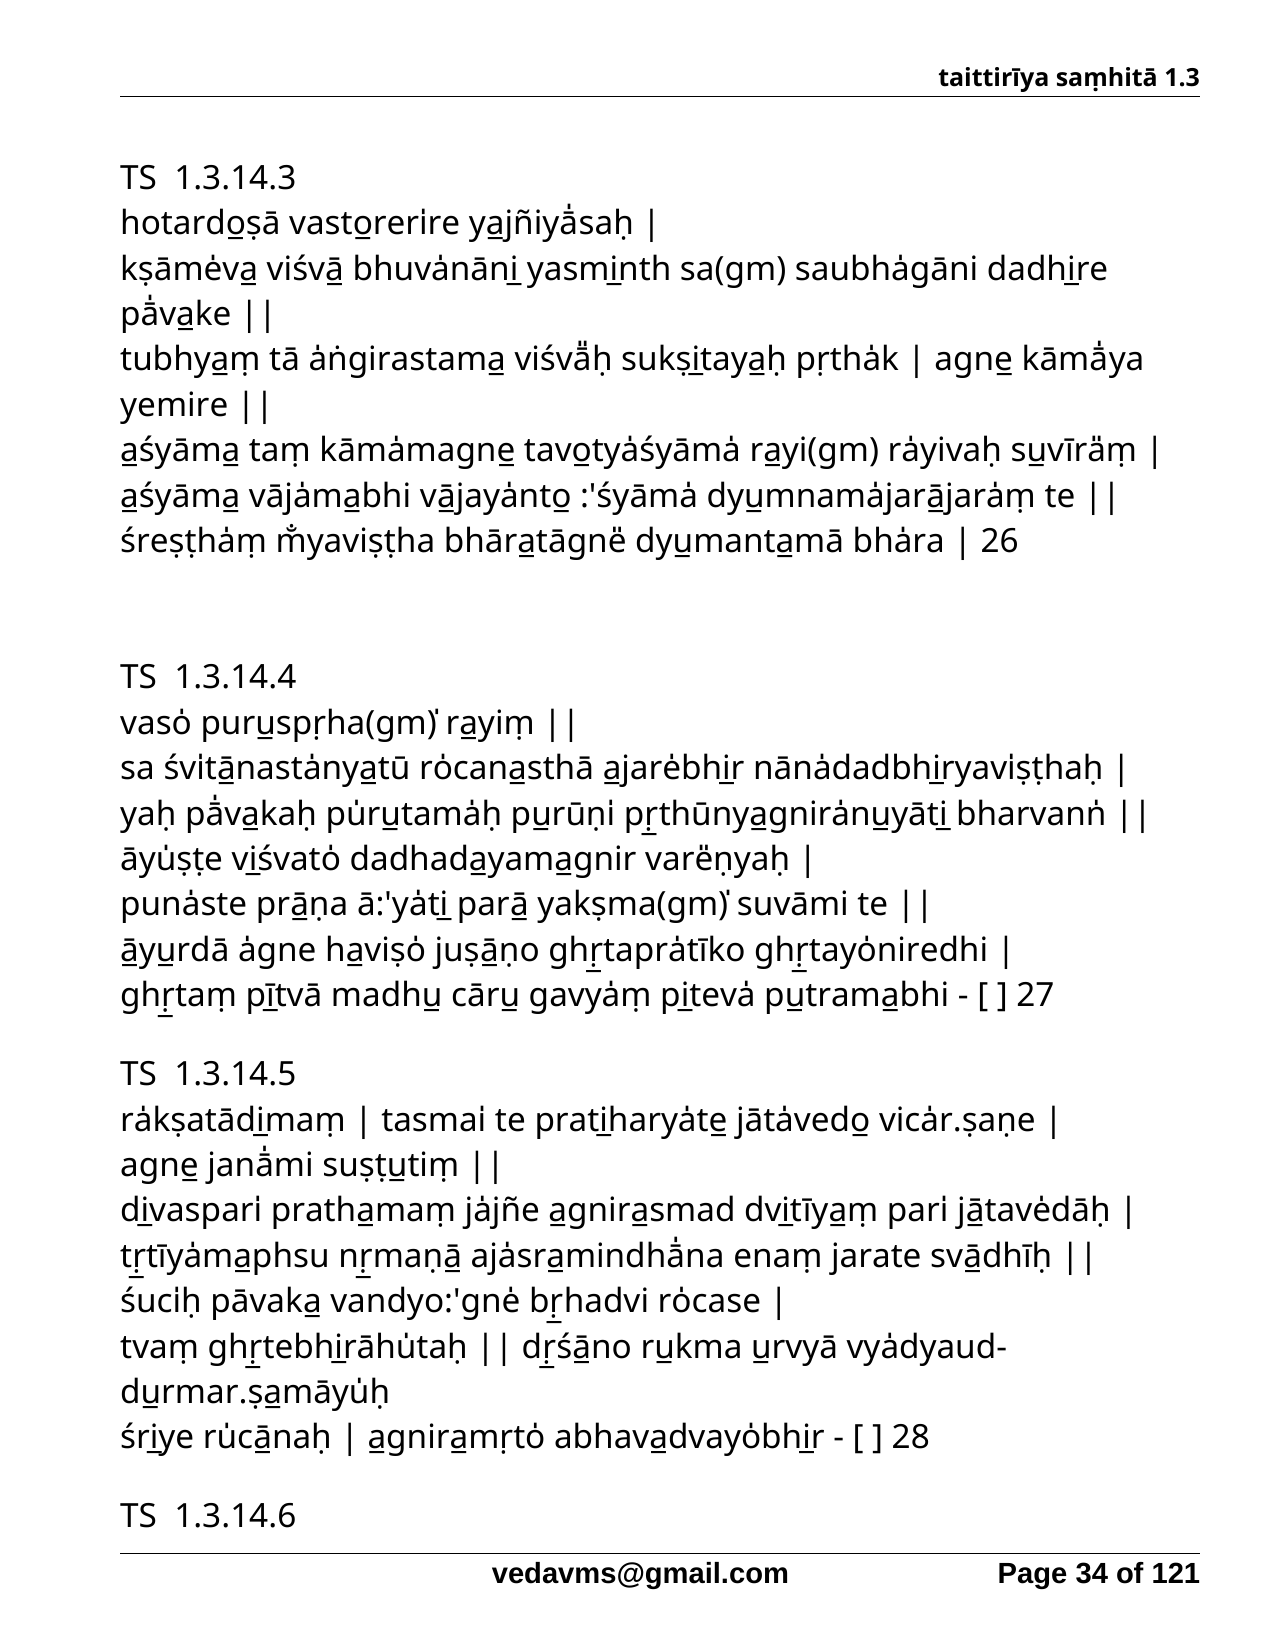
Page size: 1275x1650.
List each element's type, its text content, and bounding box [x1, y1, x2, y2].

text di̲vaspari̍ pratha̲maṃ ja̍jñe a̲gnira̲smad dvi̲tīya̲ṃ pari̍ jā̲tave̍dāḥ | [120, 1186, 1200, 1232]
text śuci̍ḥ pāvaka̲ vandyo:'gne̍ bṛ̲hadvi ro̍case | [120, 1277, 1200, 1322]
text sa śvi̍tā̲nasta̍nya̲tū ro̍cana̲sthā a̲jare̍bhi̲r nāna̍dadbhi̲ryavi̍ṣṭhaḥ | [120, 744, 1200, 789]
text a̲śyāma̲ taṃ kāma̍magne̲ tavo̲tya̍śyāma̍ ra̲yi(gm) ra̍yivaḥ su̲vīra̎ṃ | [120, 426, 1200, 471]
text TS 1.3.14.4 [120, 653, 1200, 698]
text tvaṃ ghṛ̲tebhi̲rāhu̍taḥ || dṛ̲śā̲no ru̲kma u̲rvyā vya̍dyaud-du̲rmar.ṣa̲māyu̍ḥ śri̲ye ru̍cā̲naḥ | a̲gnira̲mṛto̍ abhava̲dvayo̍bhi̲r - [ ] 28 [120, 1322, 1200, 1459]
text vaso̍ puru̲spṛha(gm)̍ ra̲yiṃ || [120, 698, 1200, 744]
text tubhya̲ṃ tā a̍ṅgirastama̲ viśvā̎ḥ sukṣi̲taya̲ḥ pṛtha̍k | agne̲ kāmā̍ya yemire || [120, 335, 1200, 426]
text āyu̍ṣṭe vi̲śvato̍ dadhada̲yama̲gnir vare̎ṇyaḥ | [120, 835, 1200, 880]
text TS 1.3.14.3 [120, 153, 1200, 199]
text yaḥ pā̍va̲kaḥ pu̍ru̲tama̍ḥ pu̲rūṇi̍ pṛ̲thūnya̲gnira̍nu̲yāti̲ bharvann̍ || [120, 789, 1200, 835]
text TS 1.3.14.6 [120, 1492, 1200, 1538]
text hotardo̲ṣā vasto̲reri̍re ya̲jñiyā̍saḥ | [120, 199, 1200, 244]
text ā̲yu̲rdā a̍gne ha̲viṣo̍ juṣā̲ṇo ghṛ̲tapra̍tīko ghṛ̲tayo̍niredhi | [120, 926, 1200, 971]
text tṛ̲tīya̍ma̲phsu nṛ̲maṇā̲ aja̍sra̲mindhā̍na enaṃ jarate svā̲dhīḥ || [120, 1232, 1200, 1277]
text a̲śyāma̲ vāja̍ma̲bhi vā̲jaya̍nto̲ :'śyāma̍ dyu̲mnama̍jarā̲jara̍ṃ te || [120, 471, 1200, 517]
text agne̲ janā̍mi suṣṭu̲tiṃ || [120, 1141, 1200, 1186]
text kṣāme̍va̲ viśvā̲ bhuva̍nāni̲ yasmi̲nth sa(gm) saubha̍gāni dadhi̲re pā̍va̲ke || [120, 244, 1200, 335]
text ghṛ̲taṃ pī̲tvā madhu̲ cāru̲ gavya̍ṃ pi̲teva̍ pu̲trama̲bhi - [ ] 27 [120, 971, 1200, 1016]
text śreṣṭha̍ṃ m̐yaviṣṭha bhāra̲tāgne̎ dyu̲manta̲mā bha̍ra | 26 [120, 517, 1200, 562]
text ra̍kṣatādi̲maṃ | tasmai̍ te prati̲harya̍te̲ jāta̍vedo̲ vica̍r.ṣaṇe | [120, 1095, 1200, 1141]
text TS 1.3.14.5 [120, 1050, 1200, 1095]
text puna̍ste prā̲ṇa ā:'ya̍ti̲ parā̲ yakṣma(gm)̍ suvāmi te || [120, 880, 1200, 926]
